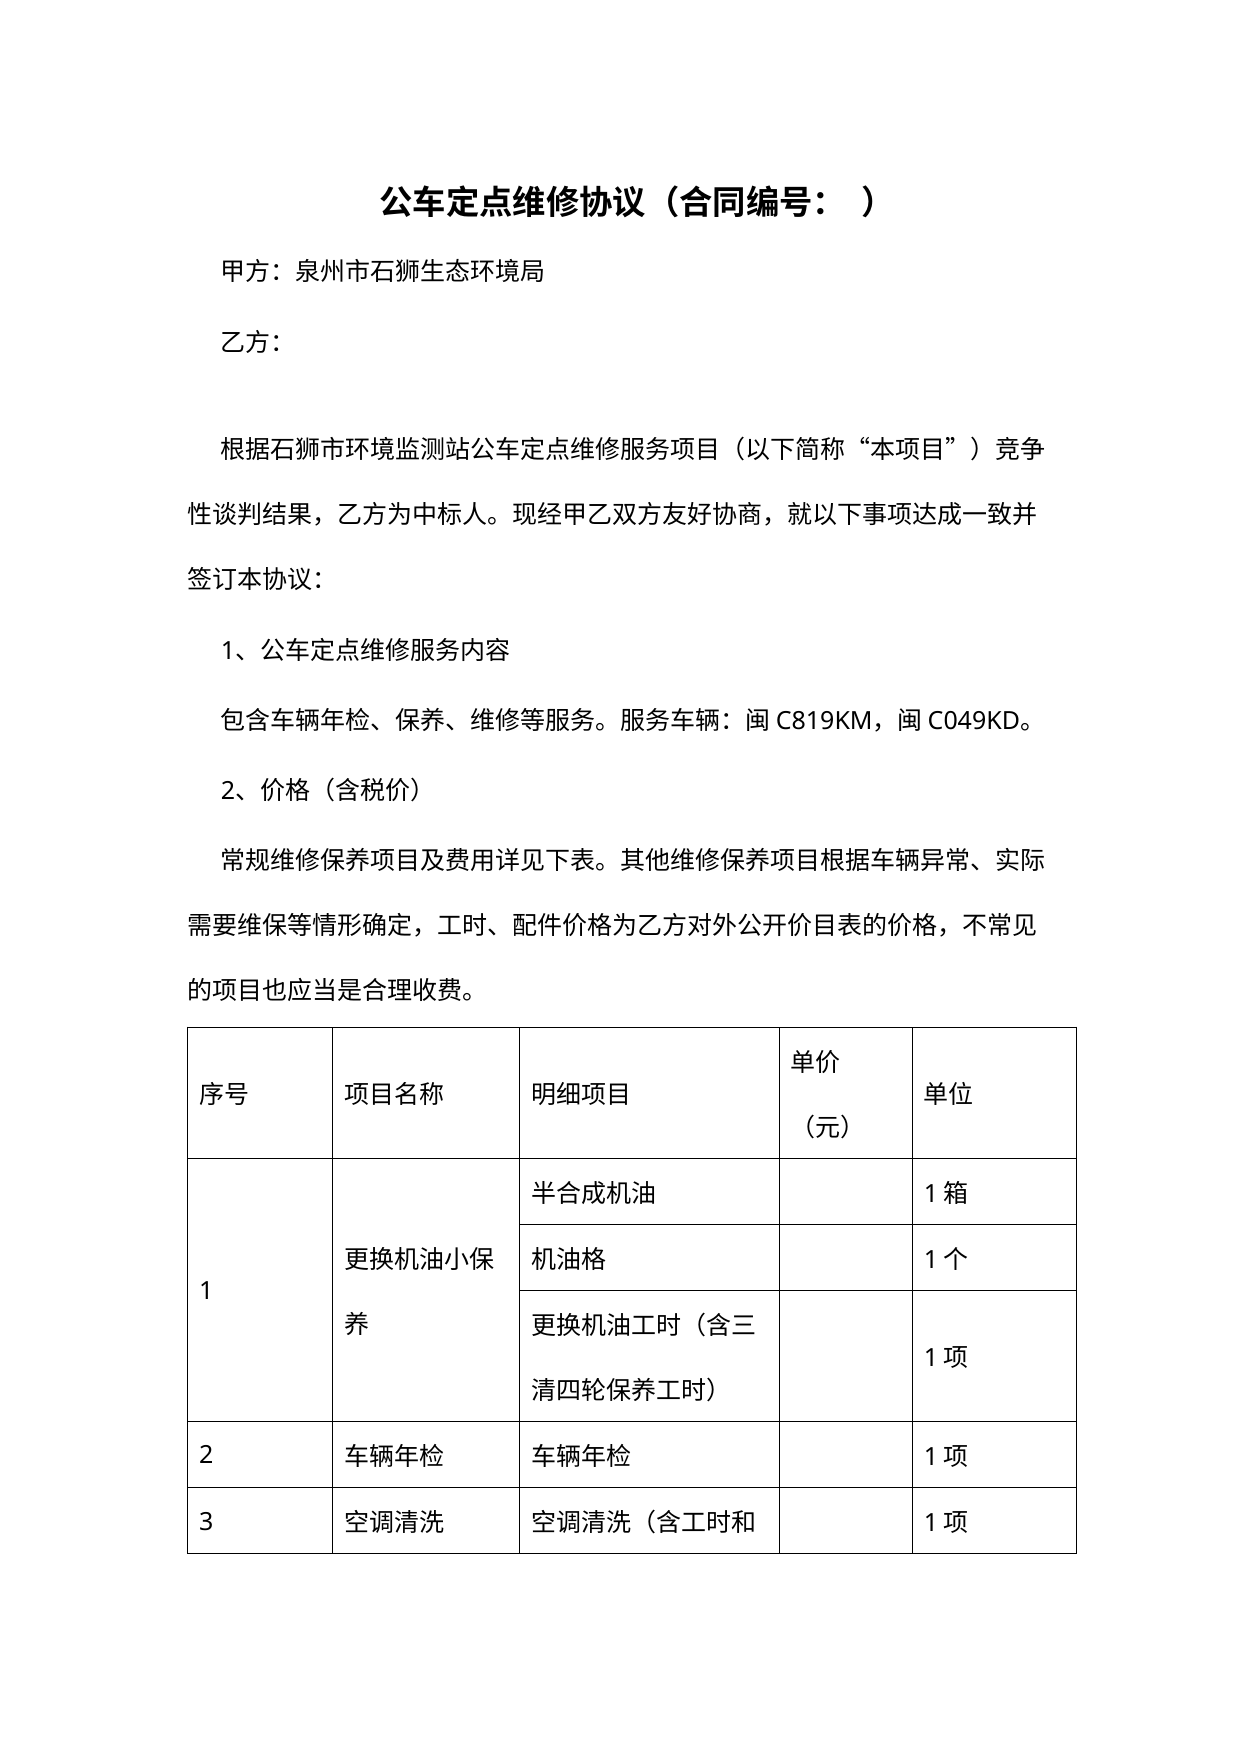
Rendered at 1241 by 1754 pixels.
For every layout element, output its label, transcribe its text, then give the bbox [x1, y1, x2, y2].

table_cell 车辆年检 [520, 1422, 779, 1487]
table_cell [780, 1422, 912, 1487]
table_cell 车辆年检 [333, 1422, 519, 1487]
table_header 项目名称 [333, 1028, 519, 1158]
text 乙方： [187, 308, 1053, 373]
text 1、公车定点维修服务内容 [187, 616, 1053, 681]
table_cell 空调清洗（含工时和管道清洗剂） [520, 1488, 779, 1553]
table_cell 空调清洗 [333, 1488, 519, 1553]
text 公车定点维修协议（合同编号： ） [187, 167, 1053, 232]
table_cell 1项 [913, 1422, 1076, 1487]
table_cell 1 [188, 1159, 332, 1421]
table_cell 机油格 [520, 1225, 779, 1290]
table_cell 1箱 [913, 1159, 1076, 1224]
text 常规维修保养项目及费用详见下表。其他维修保养项目根据车辆异常、实际需要维保等情形确定，工时、配件价格为乙方对外公开价目表的价格，不常见的项目也应当是合理收费。 [187, 826, 1053, 1021]
table_header 明细项目 [520, 1028, 779, 1158]
table_header 单位 [913, 1028, 1076, 1158]
table_header 序号 [188, 1028, 332, 1158]
table_cell [780, 1488, 912, 1553]
table_cell 半合成机油 [520, 1159, 779, 1224]
table_cell 更换机油工时（含三清四轮保养工时） [520, 1291, 779, 1421]
table_cell 更换机油小保养 [333, 1159, 519, 1421]
table_cell [780, 1159, 912, 1224]
table_header 单价（元） [780, 1028, 912, 1158]
text 根据石狮市环境监测站公车定点维修服务项目（以下简称“本项目”）竞争性谈判结果，乙方为中标人。现经甲乙双方友好协商，就以下事项达成一致并签订本协议： [187, 416, 1053, 611]
table_cell 1项 [913, 1488, 1076, 1553]
text 包含车辆年检、保养、维修等服务。服务车辆：闽C819KM，闽C049KD。 [187, 686, 1053, 751]
table_cell 2 [188, 1422, 332, 1487]
text 2、价格（含税价） [187, 756, 1053, 821]
table_cell [780, 1291, 912, 1421]
table_cell 1项 [913, 1291, 1076, 1421]
table_cell 1个 [913, 1225, 1076, 1290]
table_cell [780, 1225, 912, 1290]
table_cell 3 [188, 1488, 332, 1553]
text 甲方：泉州市石狮生态环境局 [187, 237, 1053, 302]
